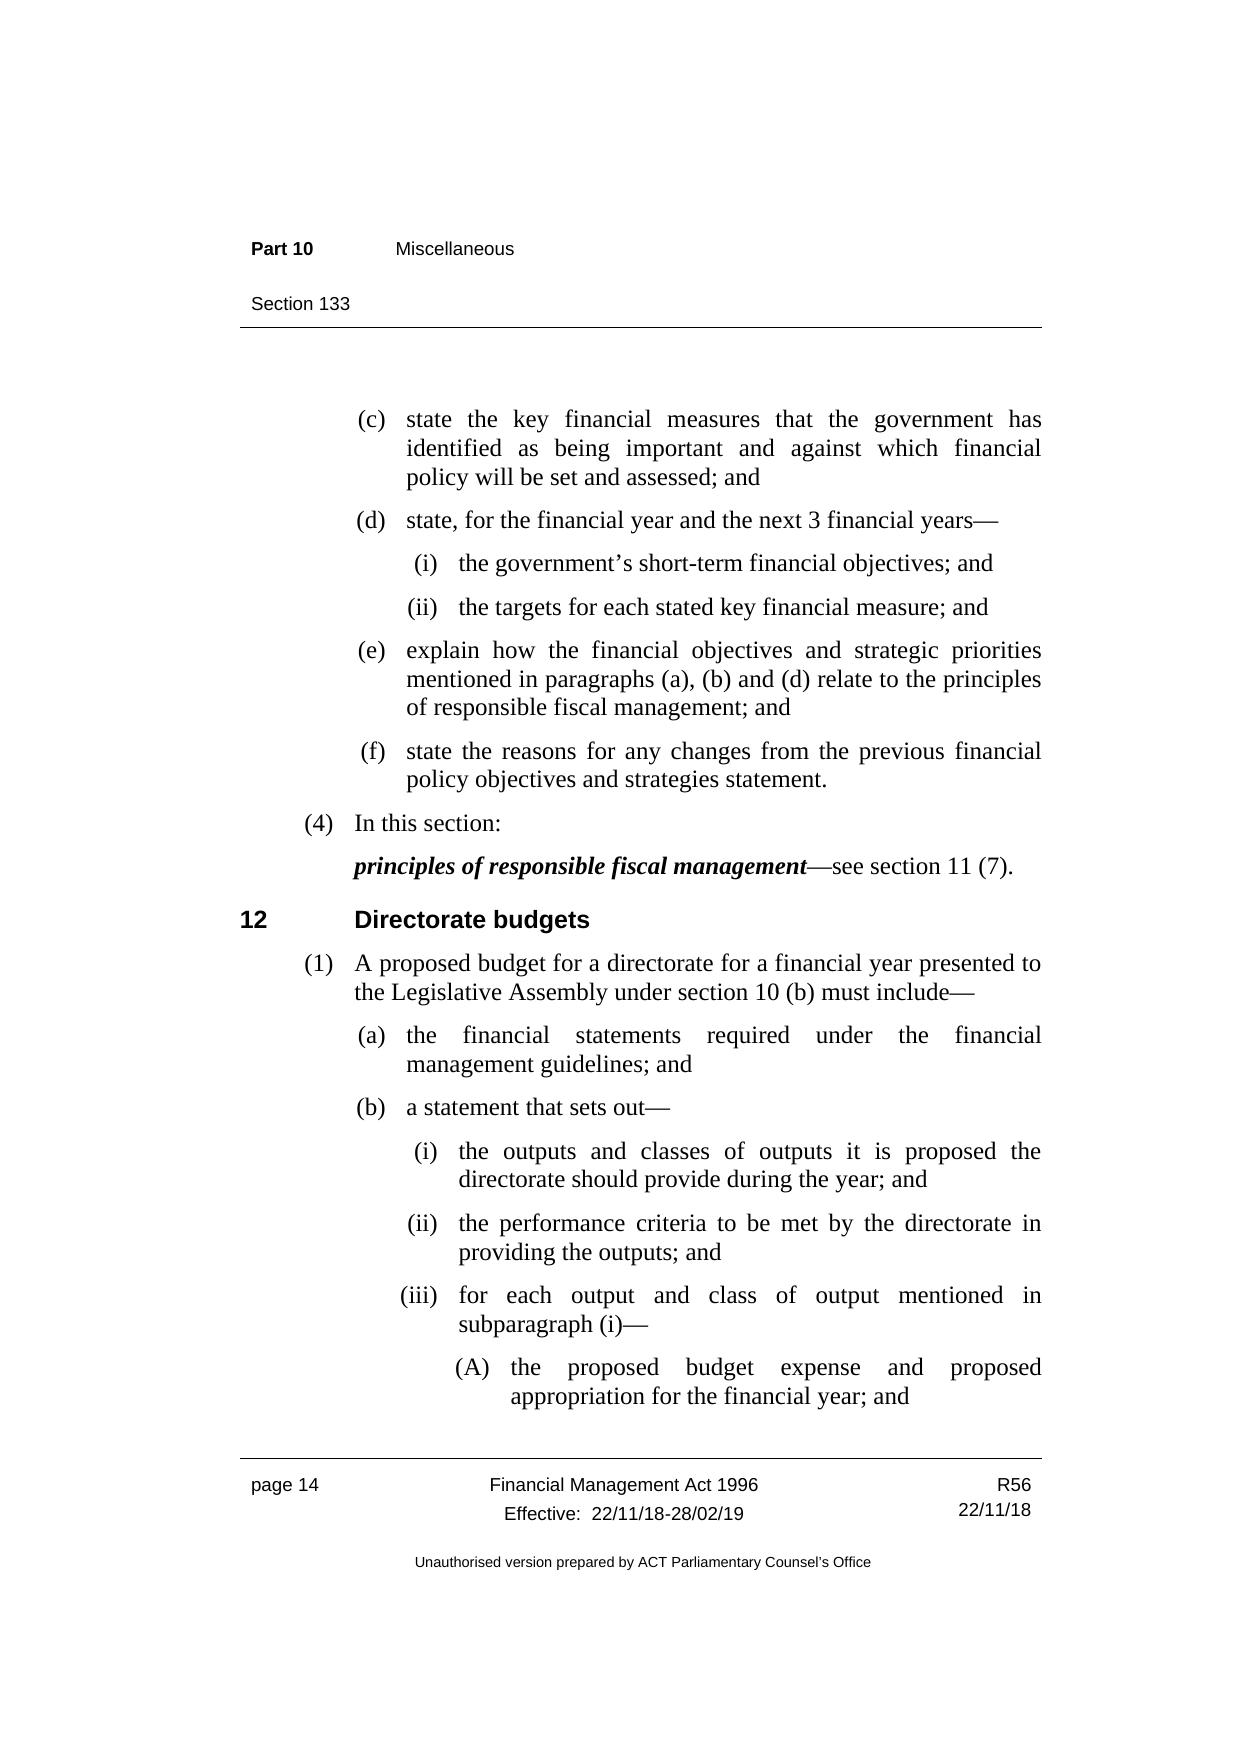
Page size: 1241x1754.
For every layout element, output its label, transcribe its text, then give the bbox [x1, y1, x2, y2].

text (c) state the key financial measures that the government has identified as being important and against which financial policy will be set and assessed; and [239, 404, 1042, 490]
text (A) the proposed budget expense and proposed appropriation for the financial year; and [239, 1352, 1042, 1409]
text (b) a statement that sets out— [239, 1092, 1042, 1121]
text (e) explain how the financial objectives and strategic priorities mentioned in paragraphs (a), (b) and (d) relate to the principles of responsible fiscal management; and [239, 635, 1042, 721]
text (i) the government’s short-term financial objectives; and [239, 548, 1042, 577]
text (i) the outputs and classes of outputs it is proposed the directorate should provide during the year; and [239, 1136, 1042, 1193]
text (ii) the performance criteria to be met by the directorate in providing the outputs; and [239, 1208, 1042, 1265]
text (d) state, for the financial year and the next 3 financial years— [239, 505, 1042, 534]
text (a) the financial statements required under the financial management guidelines; and [239, 1020, 1042, 1078]
text principles of responsible fiscal management—see section 11 (7). [354, 851, 1042, 880]
text 12 Directorate budgets [239, 905, 1042, 934]
text (4) In this section: [239, 808, 1042, 837]
text (ii) the targets for each stated key financial measure; and [239, 592, 1042, 620]
text (1) A proposed budget for a directorate for a financial year presented to the Legislative Assembly under section 10 (b) must include— [239, 948, 1042, 1006]
text (iii) for each output and class of output mentioned in subparagraph (i)— [239, 1280, 1042, 1337]
text (f) state the reasons for any changes from the previous financial policy objectives and strategies statement. [239, 736, 1042, 793]
